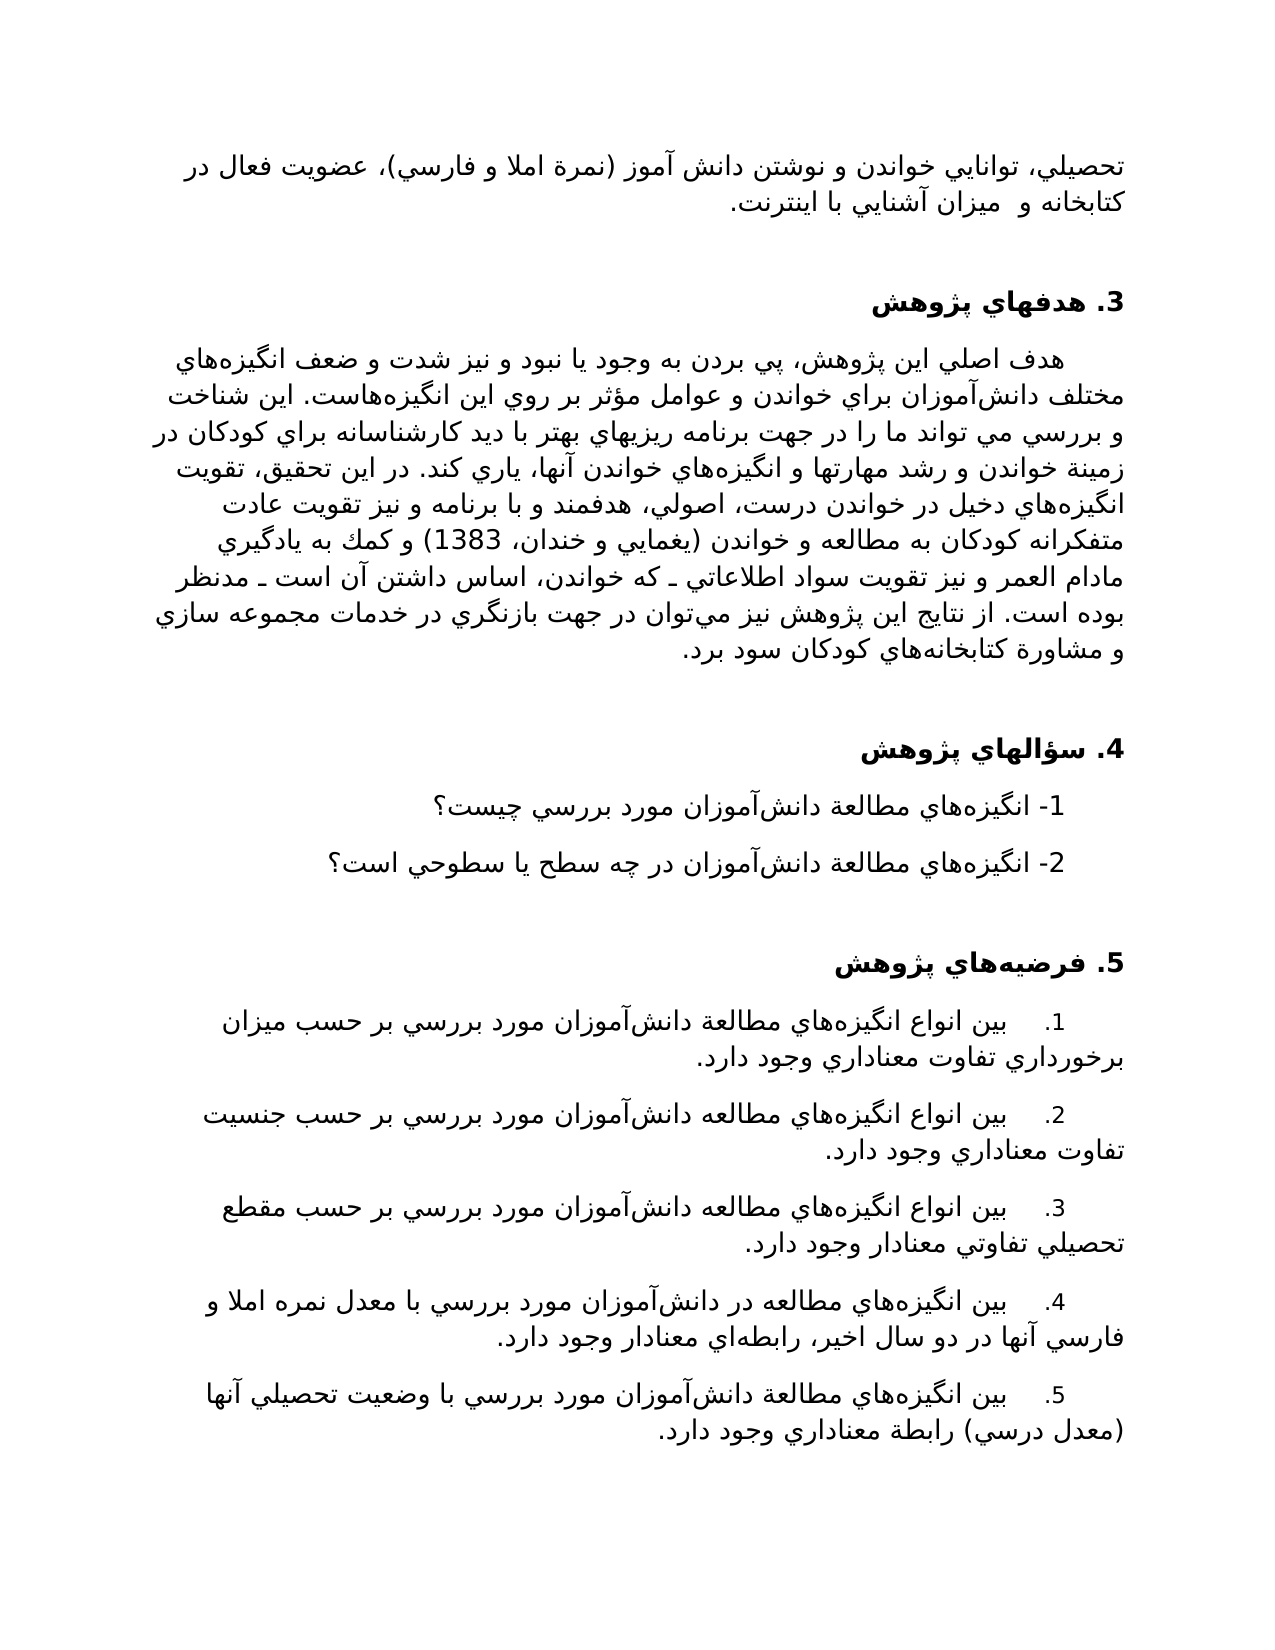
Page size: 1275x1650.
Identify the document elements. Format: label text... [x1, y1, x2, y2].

text 2- انگيزه‌هاي مطالعة دانش‌آموزان در چه سطح يا سطوحي است؟ [150, 848, 1125, 879]
text هدف اصلي اين پژوهش، پي بردن به وجود يا نبود و نيز شدت و ضعف انگيزه‌هاي مختلف دانش‌آموزان براي خواندن و عوامل مؤثر بر روي اين انگيزه‌هاست. اين شناخت و بررسي مي تواند ما را در جهت برنامه ريزيهاي بهتر با ديد كارشناسانه براي كودكان در زمينة خواندن و رشد مهارتها و انگيزه‌هاي خواندن آنها، ياري كند. در اين تحقيق، تقويت انگيزه‌هاي دخيل در خواندن درست،‌ اصولي،‌ هدفمند و با برنامه و نيز تقويت عادت متفكرانه كودكان به مطالعه و خواندن (يغمايي و خندان، 1383) و كمك به يادگيري مادام العمر و نيز تقويت سواد اطلاعاتي ـ كه خواندن، اساس داشتن آن است ـ مدنظر بوده است. از نتايج اين پژوهش نيز مي‌توان در جهت بازنگري در خدمات مجموعه سازي و مشاورة كتابخانه‌هاي كودكان سود برد. [150, 343, 1125, 665]
text 3. هدفهاي پ‍ژوهش [150, 286, 1125, 318]
text 5. فرضيه‌هاي پژوهش [150, 948, 1125, 979]
text 1- انگيزه‌هاي مطالعة دانش‌آموزان مورد بررسي چيست؟ [150, 791, 1125, 822]
text 4. سؤالهاي پژوهش [150, 733, 1125, 765]
text 1. بين انواع انگيزه‌هاي مطالعة دانش‌آموزان مورد بررسي بر حسب ميزان برخورداري تفاوت معناداري وجود دارد. [150, 1005, 1125, 1073]
text 5. بين انگيزه‌هاي مطالعة دانش‌آموزان مورد بررسي با وضعيت تحصيلي آنها (معدل درسي) رابطة معناداري وجود دارد. [150, 1378, 1125, 1446]
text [150, 150, 1125, 218]
text 3. بين انواع انگيزه‌هاي مطالعه دانش‌آموزان مورد بررسي بر حسب مقطع تحصيلي تفاوتي معنادار وجود دارد. [150, 1192, 1125, 1259]
text 4. بين انگيزه‌هاي مطالعه در دانش‌آموزان مورد بررسي با معدل نمره املا و فارسي آنها در دو سال اخير، رابطه‌‌اي معنادار وجود دارد. [150, 1285, 1125, 1353]
text 2. بين انواع انگيزه‌هاي مطالعه دانش‌آموزان مورد بررسي بر حسب جنسيت تفاوت معناداري وجود دارد. [150, 1098, 1125, 1166]
